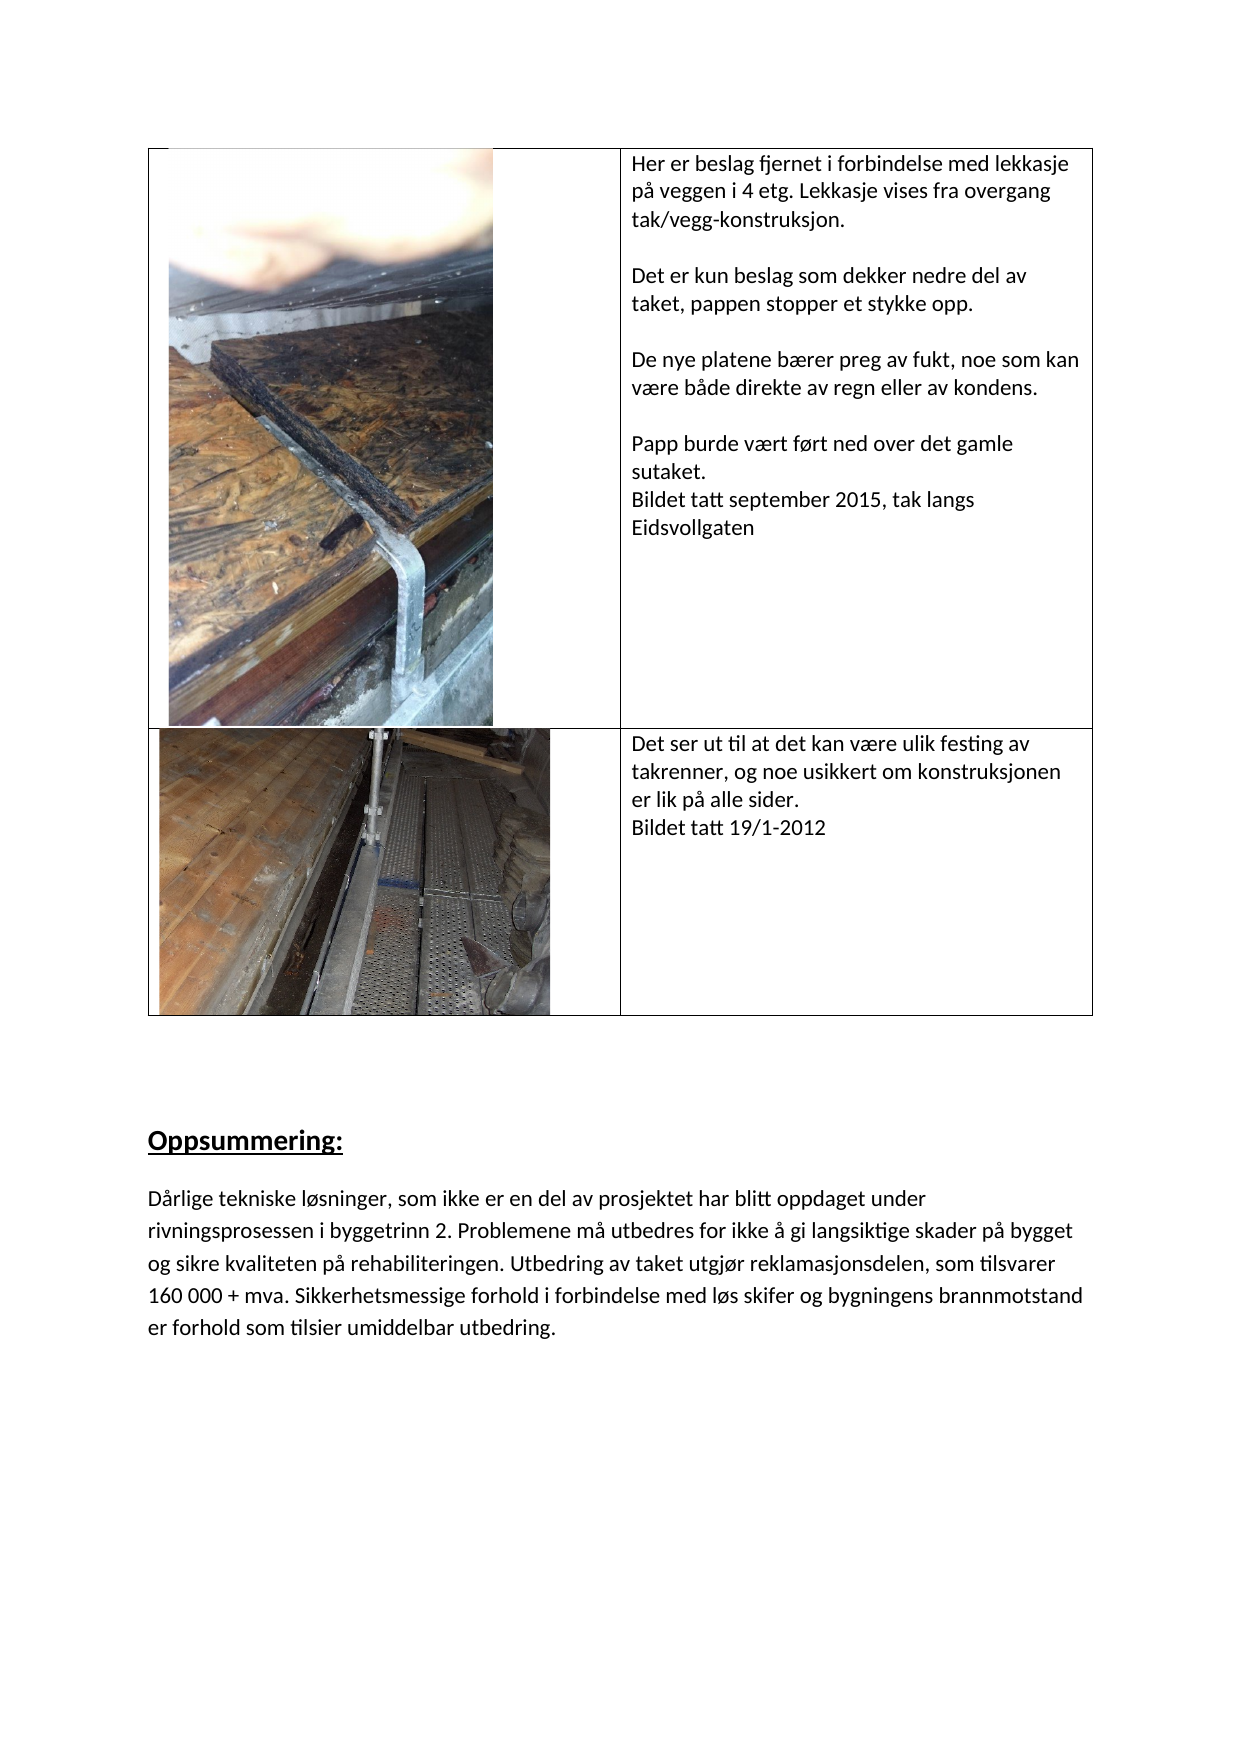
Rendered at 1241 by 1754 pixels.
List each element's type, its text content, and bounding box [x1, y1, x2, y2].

text Oppsummering: [148, 1122, 1093, 1158]
table_cell [149, 149, 620, 728]
table_cell [550, 729, 620, 1014]
picture [159, 728, 550, 1015]
table_cell Det ser ut til at det kan være ulik festing av takrenner, og noe usikkert om konstruksjonen er lik på alle sider. Bildet tatt 19/1-2012 [621, 729, 1092, 1014]
table_cell [149, 729, 159, 1014]
table_cell Her er beslag fjernet i forbindelse med lekkasje på veggen i 4 etg. Lekkasje vises fra overgang tak/vegg-konstruksjon. Det er kun beslag som dekker nedre del av taket, pappen stopper et stykke opp. De nye platene bærer preg av fukt, noe som kan være både direkte av regn eller av kondens. Papp burde vært ført ned over det gamle sutaket. Bildet tatt september 2015, tak langs Eidsvollgaten [621, 149, 1092, 728]
picture [169, 149, 493, 725]
text Dårlige tekniske løsninger, som ikke er en del av prosjektet har blitt oppdaget under rivningsprosessen i byggetrinn 2. Problemene må utbedres for ikke å gi langsiktige skader på bygget og sikre kvaliteten på rehabiliteringen. Utbedring av taket utgjør reklamasjonsdelen, som tilsvarer 160 000 + mva. Sikkerhetsmessige forhold i forbindelse med løs skifer og bygningens brannmotstand er forhold som tilsier umiddelbar utbedring. [148, 1184, 1093, 1341]
